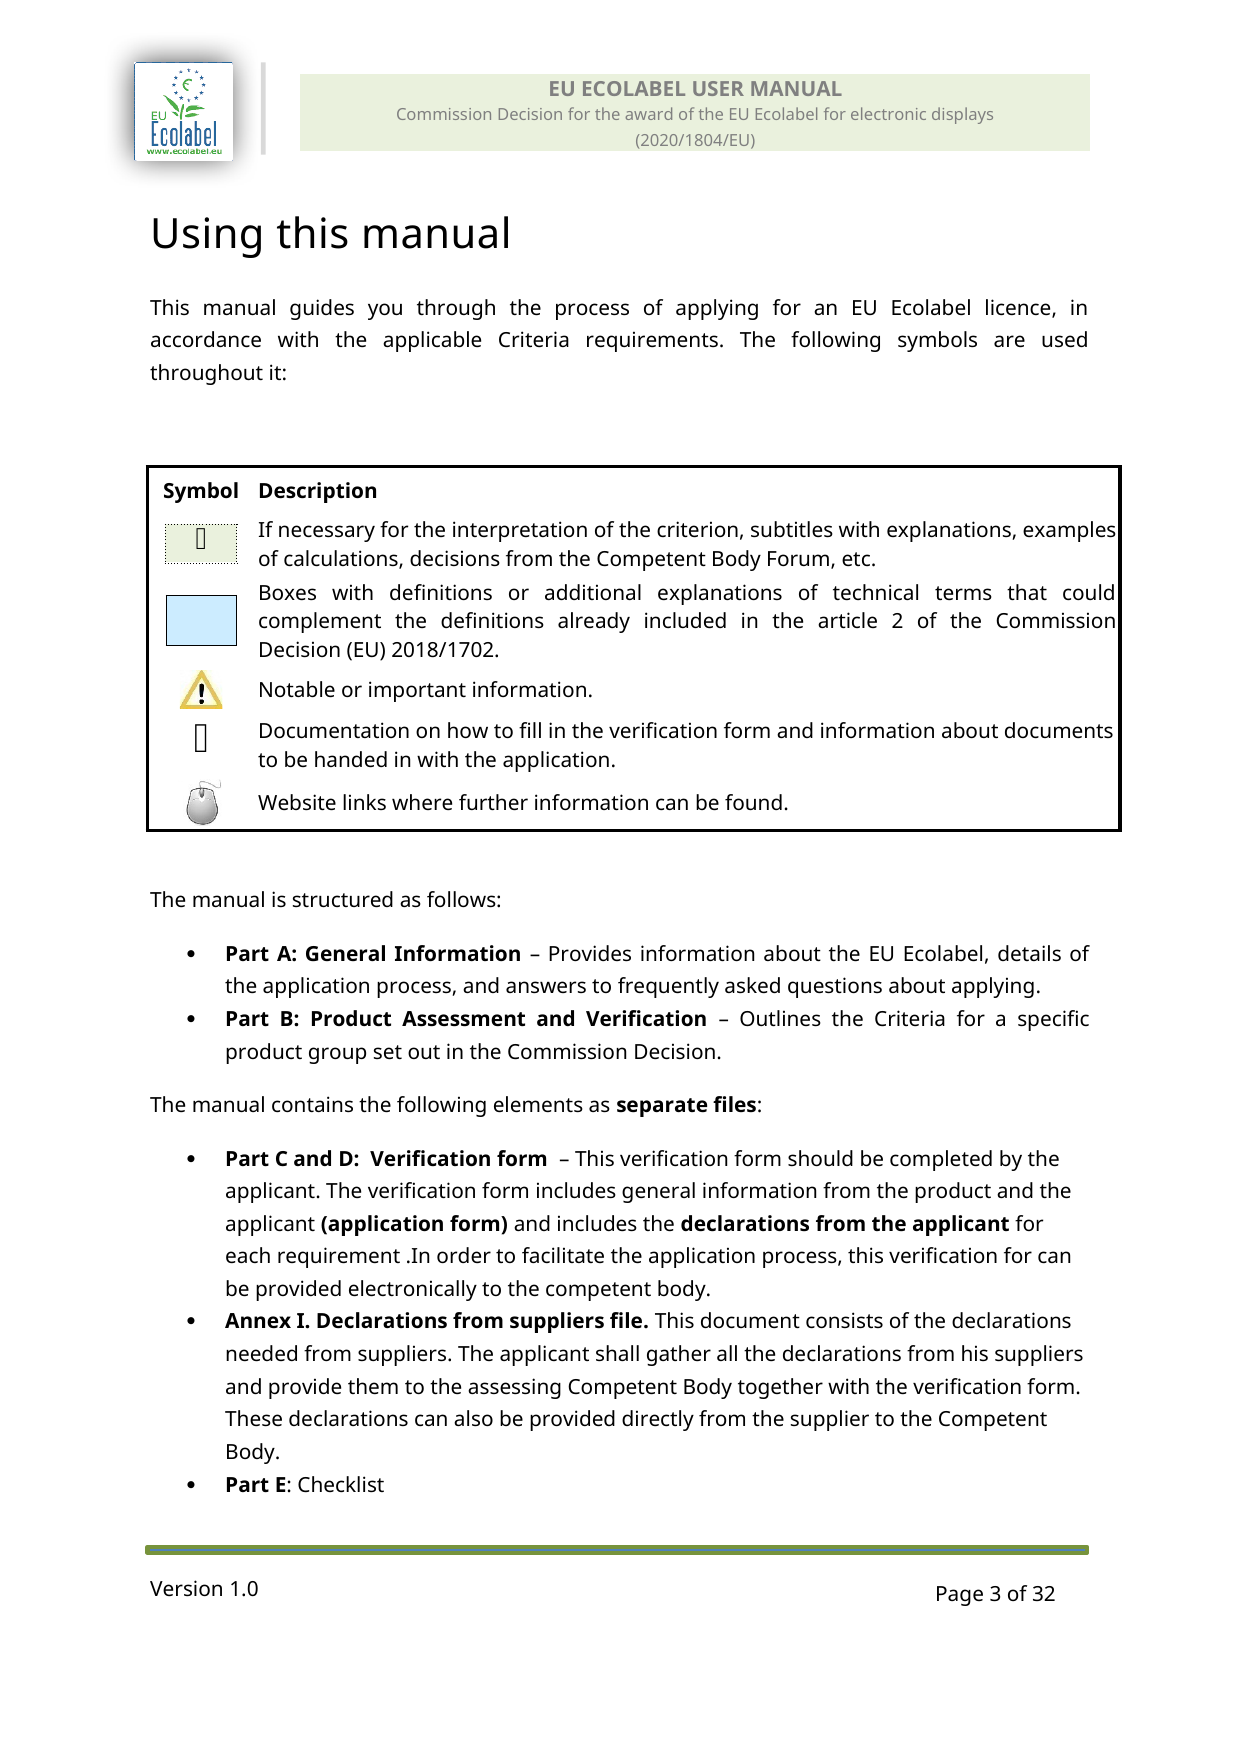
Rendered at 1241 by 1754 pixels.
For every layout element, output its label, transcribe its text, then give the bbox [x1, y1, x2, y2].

text This manual guides you through the process of applying for an EU Ecolabel licence, in accordance with the applicable Criteria requirements. The following symbols are used throughout it: [150, 293, 1090, 387]
text The manual contains the following elements as separate files: [150, 1090, 1090, 1119]
text Using this manual [150, 204, 1090, 261]
table_cell If necessary for the interpretation of the criterion, subtitles with explanations, examples of calculations, decisions from the Competent Body Forum, etc. [255, 512, 1118, 575]
table_cell Website links where further information can be found. [255, 776, 1118, 829]
table_header Symbol [149, 468, 255, 512]
list Part A: General Information – Provides information about the EU Ecolabel, details of the application process, and answers to frequently asked questions about applying. [187, 939, 1090, 1000]
table_cell [149, 714, 255, 776]
picture [134, 62, 233, 161]
list Part E: Checklist [187, 1470, 1090, 1498]
list Part B: Product Assessment and Verification – Outlines the Criteria for a specific product group set out in the Commission Decision. [187, 1004, 1090, 1065]
table_cell [149, 575, 255, 666]
list Part C and D: Verification form – This verification form should be completed by the applicant. The verification form includes general information from the product and the applicant (application form) and includes the declarations from the applicant for each requirement .In order to facilitate the application process, this verification for can be provided electronically to the competent body. [187, 1144, 1090, 1302]
table_cell Notable or important information. [255, 666, 1118, 713]
table_cell [149, 512, 255, 575]
table_cell Documentation on how to fill in the verification form and information about documents to be handed in with the application. [255, 714, 1118, 776]
table_cell Boxes with definitions or additional explanations of technical terms that could complement the definitions already included in the article 2 of the Commission Decision (EU) 2018/1702. [255, 575, 1118, 666]
picture [179, 670, 223, 709]
table_cell [149, 776, 255, 829]
list Annex I. Declarations from suppliers file. This document consists of the declarations needed from suppliers. The applicant shall gather all the declarations from his suppliers and provide them to the assessing Competent Body together with the verification form. These declarations can also be provided directly from the supplier to the Competent Body. [187, 1307, 1090, 1466]
table_cell [149, 666, 255, 713]
table_header Description [255, 468, 1118, 512]
text The manual is structured as follows: [150, 886, 1090, 914]
picture [177, 779, 225, 826]
